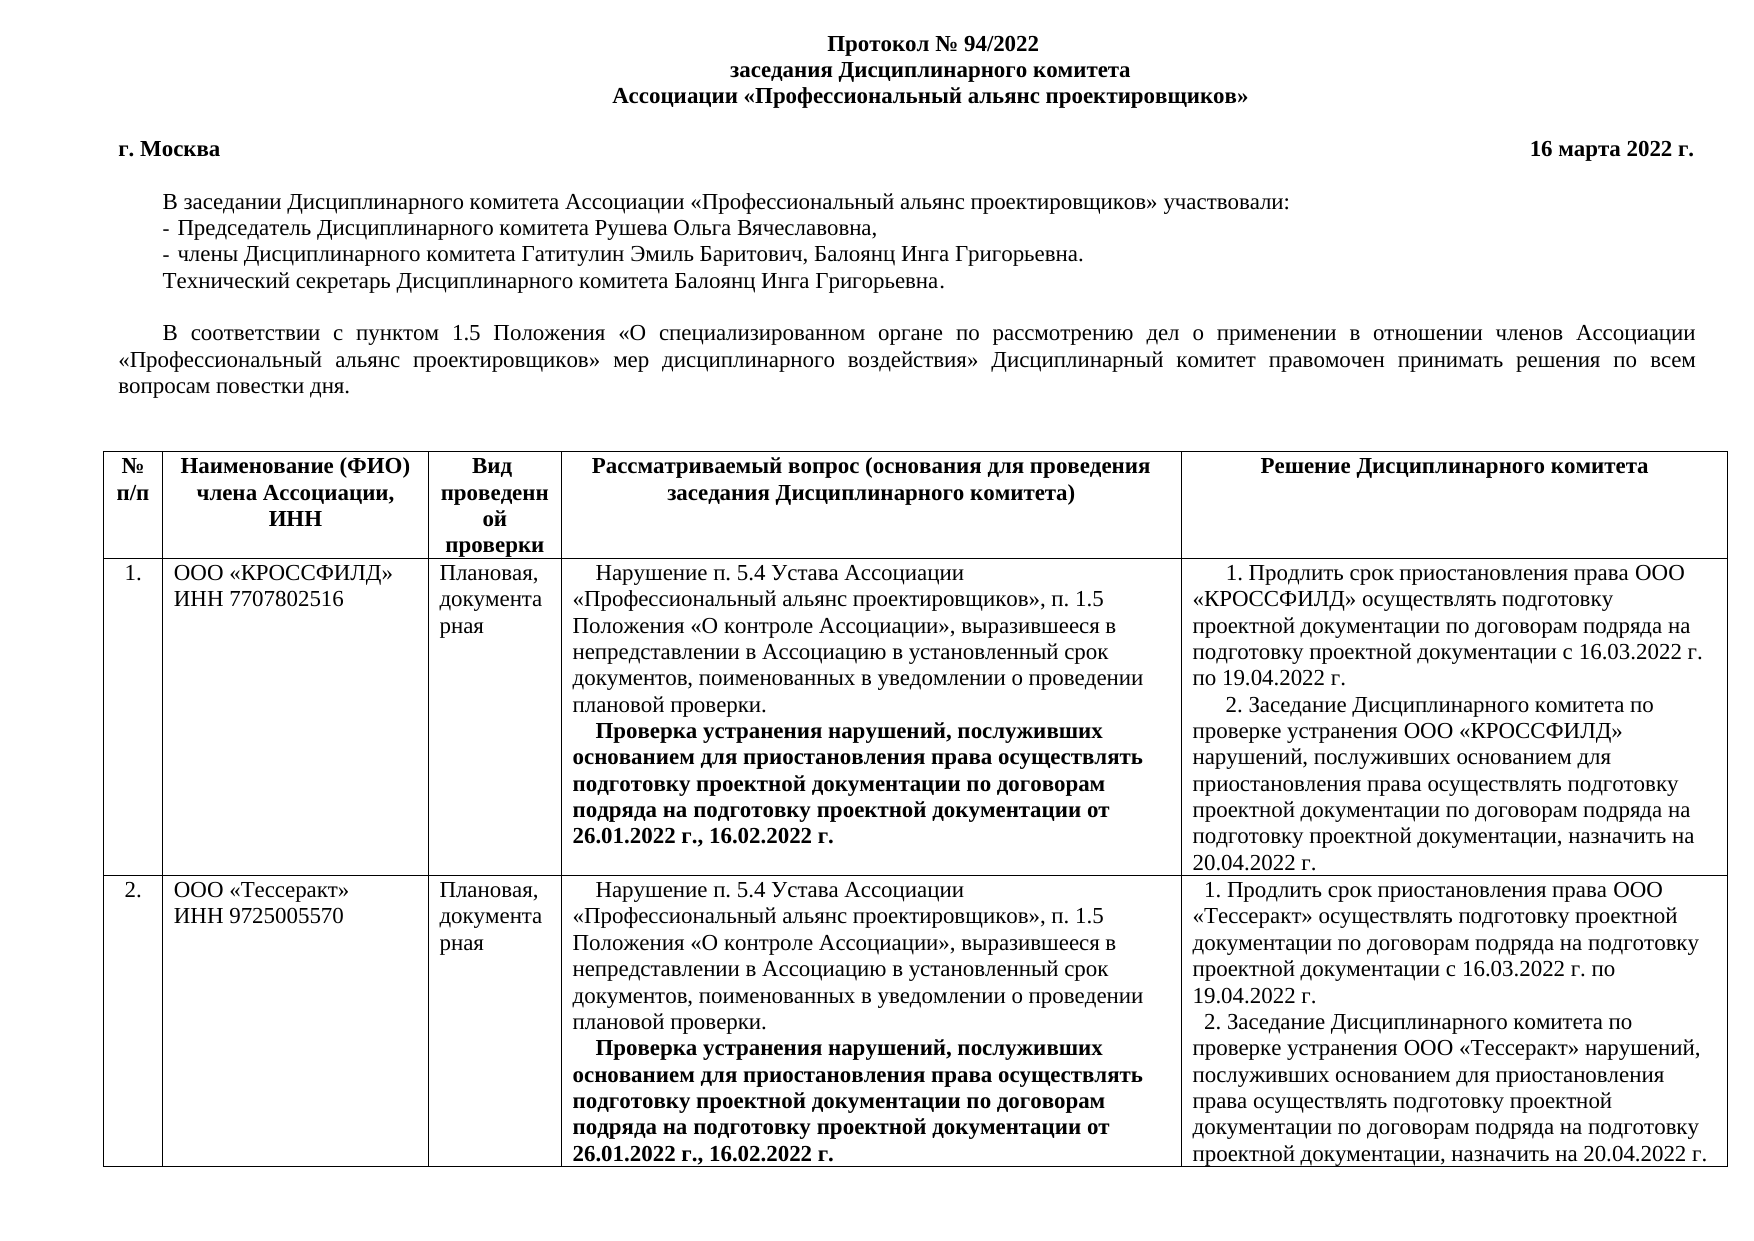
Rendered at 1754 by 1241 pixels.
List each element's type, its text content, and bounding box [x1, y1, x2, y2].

table_cell Нарушение п. 5.4 Устава Ассоциации «Профессиональный альянс проектировщиков», п. 1.5 Положения «О контроле Ассоциации», выразившееся в непредставлении в Ассоциацию в установленный срок документов, поименованных в уведомлении о проведении плановой проверки. Проверка устранения нарушений, послуживших основанием для приостановления права осуществлять подготовку проектной документации по договорам подряда на подготовку проектной документации от 26.01.2022 г., 16.02.2022 г. [562, 559, 1181, 875]
table_header № п/п [104, 452, 162, 558]
text В заседании Дисциплинарного комитета Ассоциации «Профессиональный альянс проектировщиков» участвовали: [118, 188, 1698, 214]
text Ассоциации «Профессиональный альянс проектировщиков» [118, 82, 1698, 109]
table_cell 1. Продлить срок приостановления права ООО «Тессеракт» осуществлять подготовку проектной документации по договорам подряда на подготовку проектной документации с 16.03.2022 г. по 19.04.2022 г. 2. Заседание Дисциплинарного комитета по проверке устранения ООО «Тессеракт» нарушений, послуживших основанием для приостановления права осуществлять подготовку проектной документации по договорам подряда на подготовку проектной документации, назначить на 20.04.2022 г. [1182, 876, 1727, 1166]
text Технический секретарь Дисциплинарного комитета Балоянц Инга Григорьевна. [118, 267, 1698, 293]
text В соответствии с пунктом 1.5 Положения «О специализированном органе по рассмотрению дел о применении в отношении членов Ассоциации «Профессиональный альянс проектировщиков» мер дисциплинарного воздействия» Дисциплинарный комитет правомочен принимать решения по всем вопросам повестки дня. [118, 319, 1698, 398]
table_header Рассматриваемый вопрос (основания для проведения заседания Дисциплинарного комитета) [562, 452, 1181, 558]
table_cell Плановая, документарная [429, 876, 561, 1166]
table_cell 1. [104, 559, 162, 875]
table_cell 2. [104, 876, 162, 1166]
table_header Решение Дисциплинарного комитета [1182, 452, 1727, 558]
table_header Наименование (ФИО) члена Ассоциации, ИНН [163, 452, 428, 558]
text заседания Дисциплинарного комитета [118, 56, 1698, 82]
table_cell ООО «Тессеракт» ИНН 9725005570 [163, 876, 428, 1166]
table_header Вид проведенной проверки [429, 452, 561, 558]
text г. Москва 16 марта 2022 г. [118, 135, 1698, 161]
list Председатель Дисциплинарного комитета Рушева Ольга Вячеславовна, [118, 214, 1698, 240]
table_cell ООО «КРОССФИЛД» ИНН 7707802516 [163, 559, 428, 875]
text Протокол № 94/2022 [118, 29, 1698, 56]
table_cell Нарушение п. 5.4 Устава Ассоциации «Профессиональный альянс проектировщиков», п. 1.5 Положения «О контроле Ассоциации», выразившееся в непредставлении в Ассоциацию в установленный срок документов, поименованных в уведомлении о проведении плановой проверки. Проверка устранения нарушений, послуживших основанием для приостановления права осуществлять подготовку проектной документации по договорам подряда на подготовку проектной документации от 26.01.2022 г., 16.02.2022 г. [562, 876, 1181, 1166]
table_cell Плановая, документарная [429, 559, 561, 875]
list члены Дисциплинарного комитета Гатитулин Эмиль Баритович, Балоянц Инга Григорьевна. [118, 240, 1698, 267]
